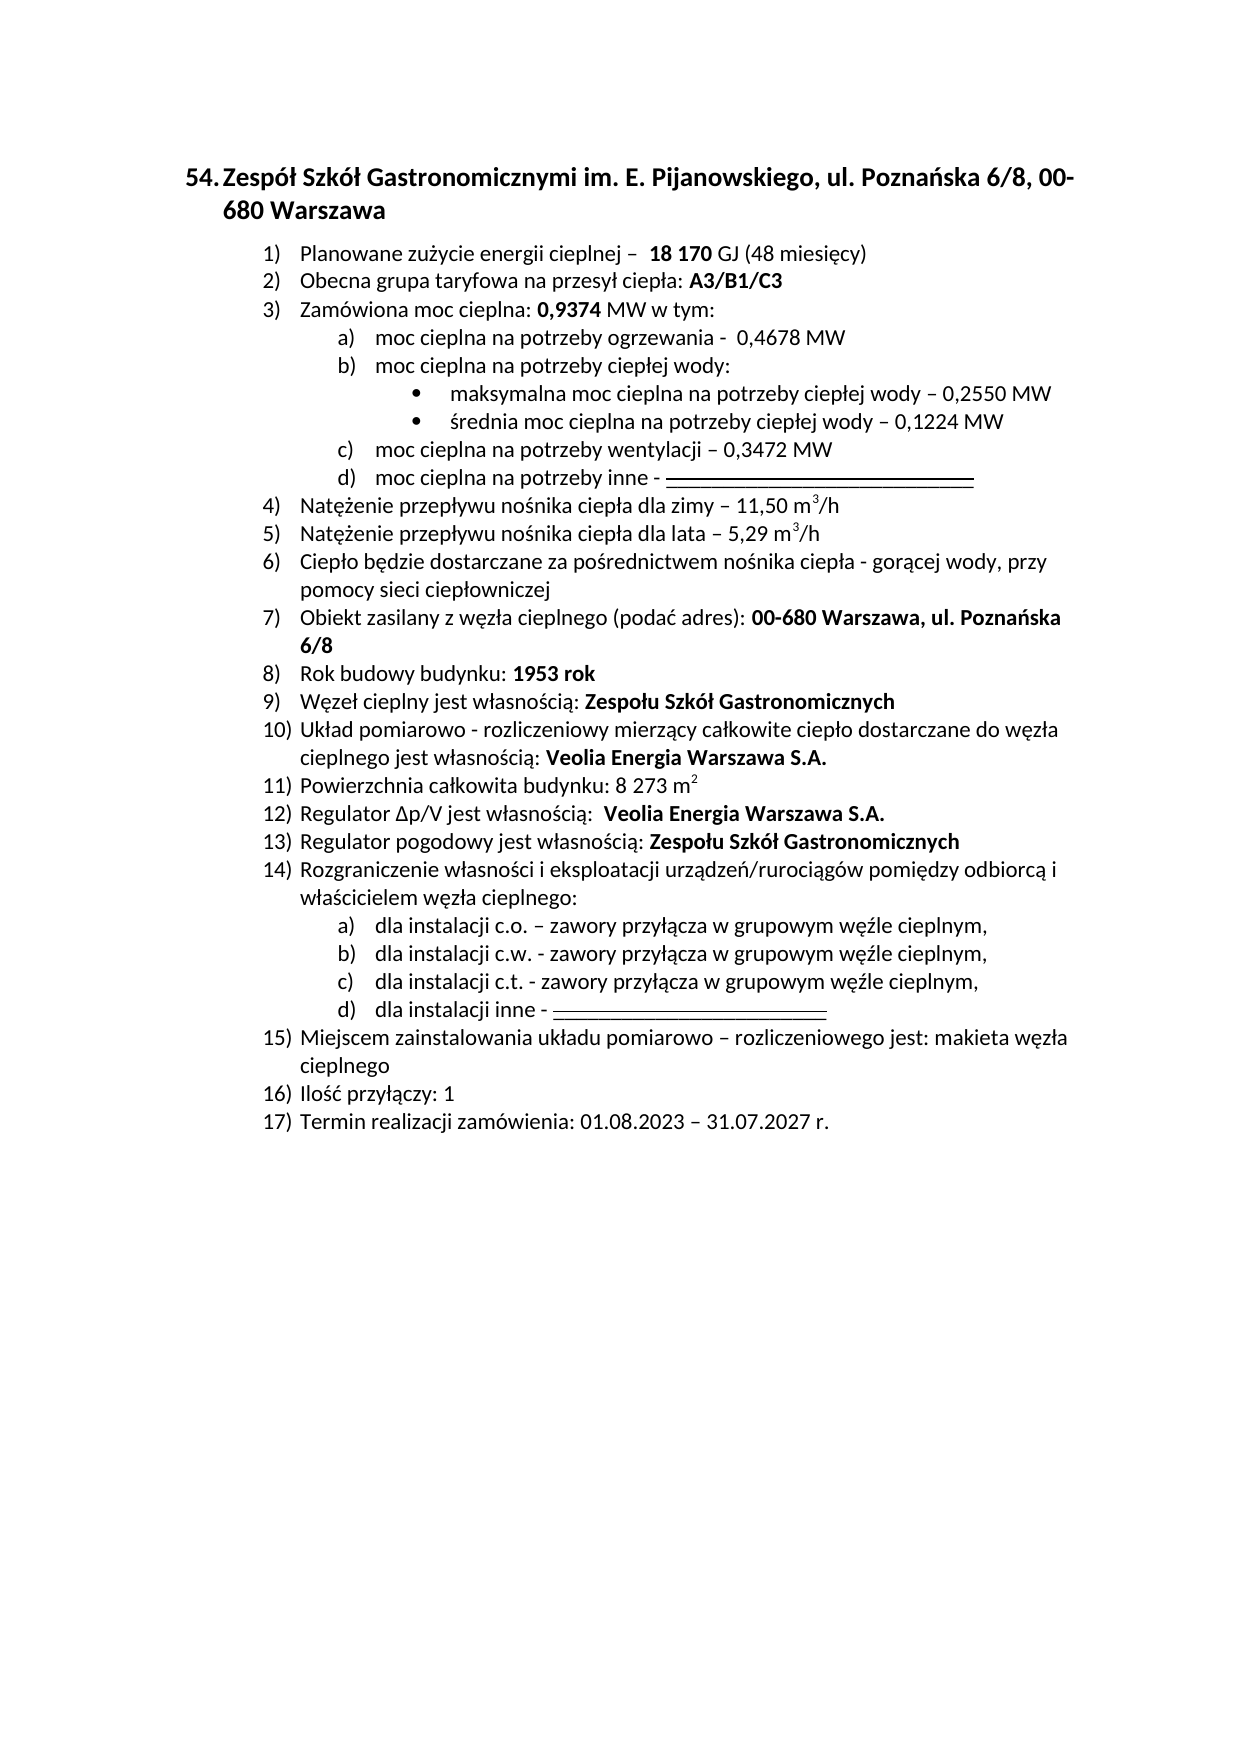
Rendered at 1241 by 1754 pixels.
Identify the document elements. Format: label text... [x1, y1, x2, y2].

list Obiekt zasilany z węzła cieplnego (podać adres): 00-680 Warszawa, ul. Poznańska 6/8 [262, 603, 1093, 659]
list Powierzchnia całkowita budynku: 8 273 m2 [262, 771, 1093, 799]
list Natężenie przepływu nośnika ciepła dla zimy – 11,50 m3/h [262, 491, 1093, 519]
list Regulator ∆p/V jest własnością: Veolia Energia Warszawa S.A. [262, 799, 1093, 827]
list Węzeł cieplny jest własnością: Zespołu Szkół Gastronomicznych [262, 687, 1093, 715]
list maksymalna moc cieplna na potrzeby ciepłej wody – 0,2550 MW [412, 379, 1093, 407]
list Miejscem zainstalowania układu pomiarowo – rozliczeniowego jest: makieta węzła cieplnego [262, 1023, 1093, 1079]
list dla instalacji c.w. - zawory przyłącza w grupowym węźle cieplnym, [337, 939, 1093, 967]
list moc cieplna na potrzeby ciepłej wody: [337, 351, 1093, 379]
list Termin realizacji zamówienia: 01.08.2023 – 31.07.2027 r. [262, 1107, 1093, 1135]
list Rozgraniczenie własności i eksploatacji urządzeń/rurociągów pomiędzy odbiorcą i właścicielem węzła cieplnego: [262, 855, 1093, 911]
list Planowane zużycie energii cieplnej – 18 170 GJ (48 miesięcy) [262, 239, 1093, 267]
list Rok budowy budynku: 1953 rok [262, 659, 1093, 687]
list Układ pomiarowo - rozliczeniowy mierzący całkowite ciepło dostarczane do węzła cieplnego jest własnością: Veolia Energia Warszawa S.A. [262, 715, 1093, 771]
list moc cieplna na potrzeby inne - ___________________________ [337, 463, 1093, 491]
list Regulator pogodowy jest własnością: Zespołu Szkół Gastronomicznych [262, 827, 1093, 855]
list Ilość przyłączy: 1 [262, 1079, 1093, 1107]
list moc cieplna na potrzeby wentylacji – 0,3472 MW [337, 435, 1093, 463]
list średnia moc cieplna na potrzeby ciepłej wody – 0,1224 MW [412, 407, 1093, 435]
list dla instalacji inne - ________________________ [337, 995, 1093, 1023]
list Zamówiona moc cieplna: 0,9374 MW w tym: [262, 295, 1093, 323]
subtitle Zespół Szkół Gastronomicznymi im. E. Pijanowskiego, ul. Poznańska 6/8, 00-680 Warszawa [185, 160, 1093, 226]
list Obecna grupa taryfowa na przesył ciepła: A3/B1/C3 [262, 267, 1093, 295]
list dla instalacji c.t. - zawory przyłącza w grupowym węźle cieplnym, [337, 967, 1093, 995]
list Natężenie przepływu nośnika ciepła dla lata – 5,29 m3/h [262, 519, 1093, 547]
list dla instalacji c.o. – zawory przyłącza w grupowym węźle cieplnym, [337, 911, 1093, 939]
list moc cieplna na potrzeby ogrzewania - 0,4678 MW [337, 323, 1093, 351]
list Ciepło będzie dostarczane za pośrednictwem nośnika ciepła - gorącej wody, przy pomocy sieci ciepłowniczej [262, 547, 1093, 603]
